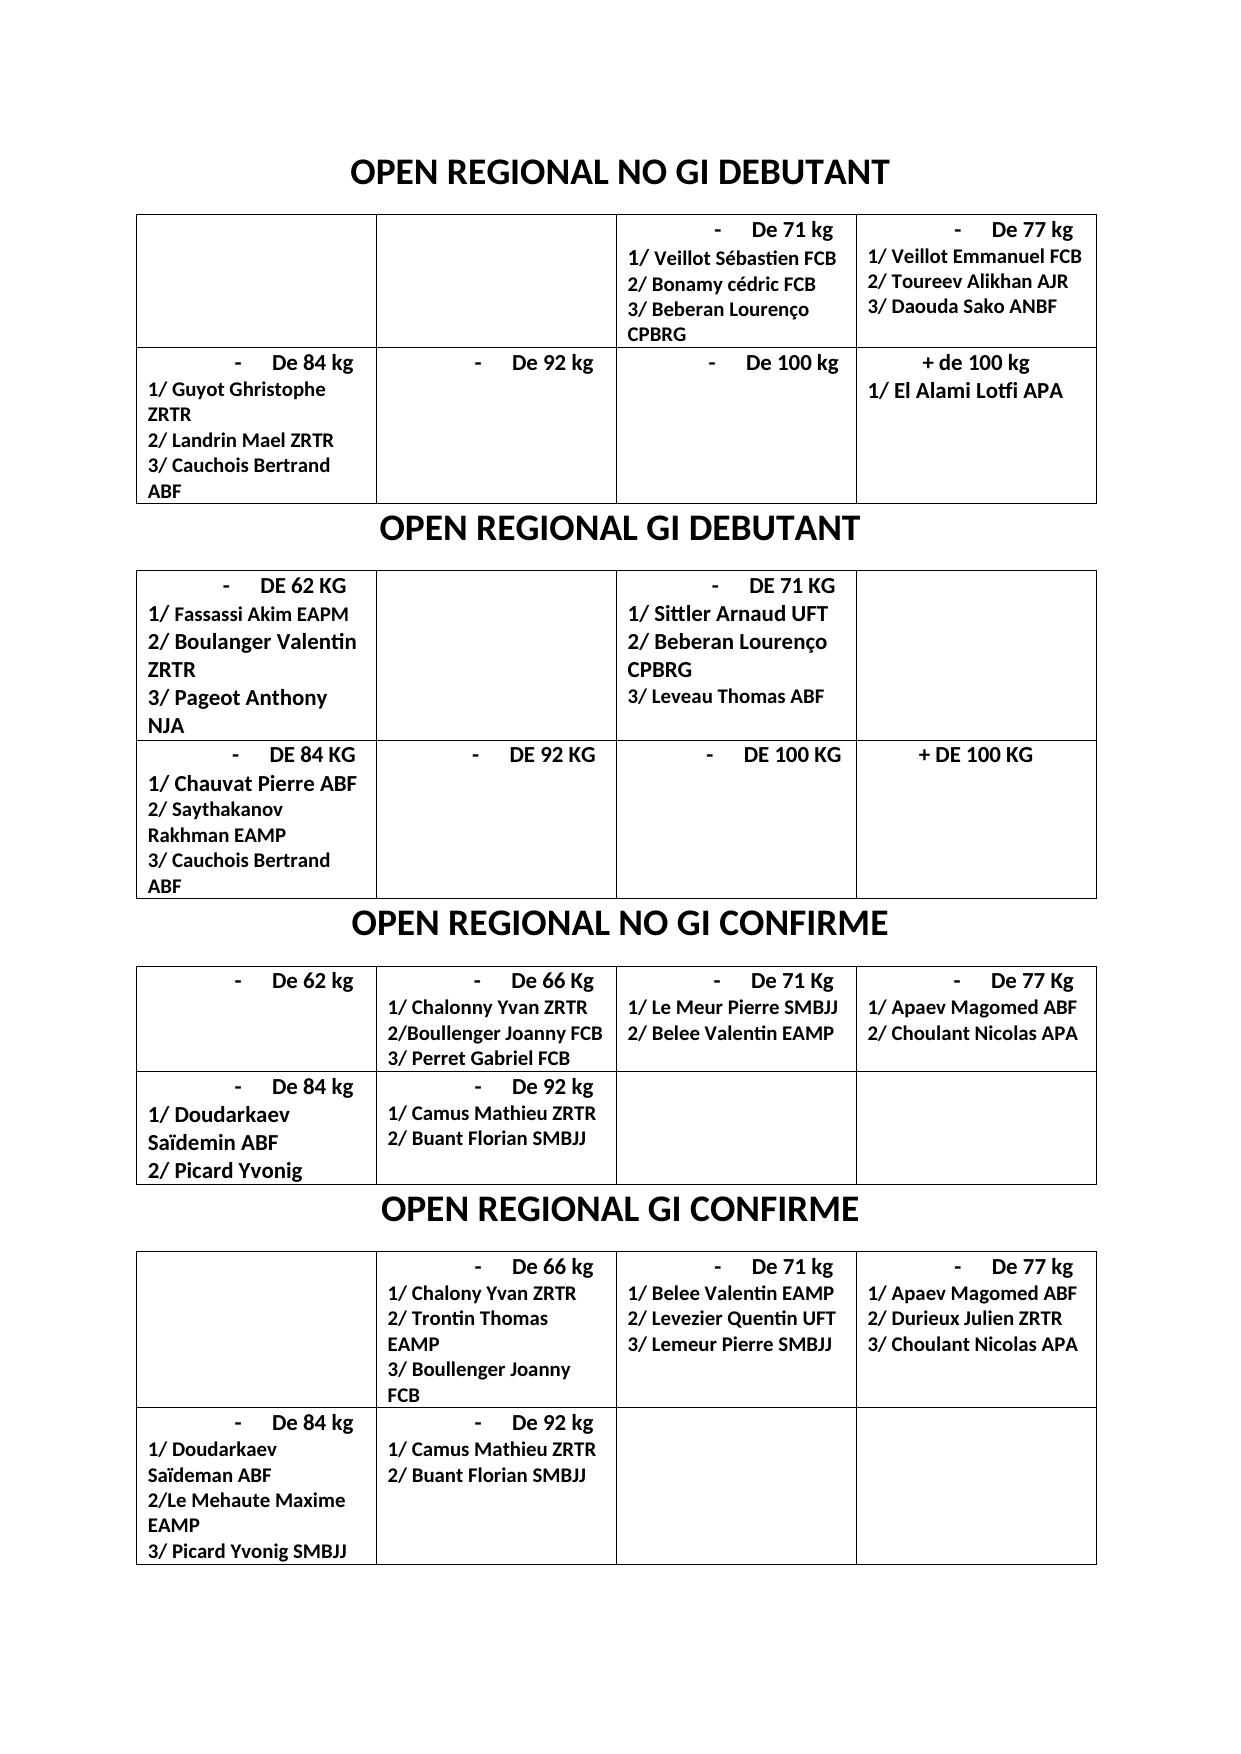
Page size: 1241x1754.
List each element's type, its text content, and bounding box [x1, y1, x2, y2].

table_header [137, 1252, 376, 1407]
table_cell De 100 kg [617, 348, 856, 503]
table_cell De 84 kg 1/ Doudarkaev Saïdemin ABF 2/ Picard Yvonig [137, 1072, 376, 1184]
table_cell De 92 kg 1/ Camus Mathieu ZRTR 2/ Buant Florian SMBJJ [377, 1408, 616, 1563]
table_header [137, 215, 376, 347]
table_header [377, 215, 616, 347]
table_header De 77 Kg 1/ Apaev Magomed ABF 2/ Choulant Nicolas APA [857, 967, 1096, 1071]
text OPEN REGIONAL NO GI CONFIRME [148, 899, 1093, 945]
table_header De 71 kg 1/ Belee Valentin EAMP 2/ Levezier Quentin UFT 3/ Lemeur Pierre SMBJJ [617, 1252, 856, 1407]
table_cell De 92 kg 1/ Camus Mathieu ZRTR 2/ Buant Florian SMBJJ [377, 1072, 616, 1184]
table_header De 66 Kg 1/ Chalonny Yvan ZRTR 2/Boullenger Joanny FCB 3/ Perret Gabriel FCB [377, 967, 616, 1071]
table_cell [857, 1408, 1096, 1563]
table_cell + DE 100 KG [857, 741, 1096, 898]
table_header DE 71 KG 1/ Sittler Arnaud UFT 2/ Beberan Lourenço CPBRG 3/ Leveau Thomas ABF [617, 571, 856, 739]
table_header De 77 kg 1/ Veillot Emmanuel FCB 2/ Toureev Alikhan AJR 3/ Daouda Sako ANBF [857, 215, 1096, 347]
table_header [857, 571, 1096, 739]
table_cell [857, 1072, 1096, 1184]
text OPEN REGIONAL GI CONFIRME [148, 1185, 1093, 1231]
table_header De 71 kg 1/ Veillot Sébastien FCB 2/ Bonamy cédric FCB 3/ Beberan Lourenço CPBRG [617, 215, 856, 347]
table_cell DE 84 KG 1/ Chauvat Pierre ABF 2/ Saythakanov Rakhman EAMP 3/ Cauchois Bertrand ABF [137, 741, 376, 898]
text OPEN REGIONAL NO GI DEBUTANT [148, 148, 1093, 193]
table_header [377, 571, 616, 739]
table_cell + de 100 kg 1/ El Alami Lotfi APA [857, 348, 1096, 503]
text OPEN REGIONAL GI DEBUTANT [148, 504, 1093, 550]
table_cell De 84 kg 1/ Doudarkaev Saïdeman ABF 2/Le Mehaute Maxime EAMP 3/ Picard Yvonig SMBJJ [137, 1408, 376, 1563]
table_header DE 62 KG 1/ Fassassi Akim EAPM 2/ Boulanger Valentin ZRTR 3/ Pageot Anthony NJA [137, 571, 376, 739]
table_cell [617, 1408, 856, 1563]
table_header De 66 kg 1/ Chalony Yvan ZRTR 2/ Trontin Thomas EAMP 3/ Boullenger Joanny FCB [377, 1252, 616, 1407]
table_cell De 84 kg 1/ Guyot Ghristophe ZRTR 2/ Landrin Mael ZRTR 3/ Cauchois Bertrand ABF [137, 348, 376, 503]
table_header De 71 Kg 1/ Le Meur Pierre SMBJJ 2/ Belee Valentin EAMP [617, 967, 856, 1071]
table_cell DE 92 KG [377, 741, 616, 898]
table_cell [617, 1072, 856, 1184]
table_cell De 92 kg [377, 348, 616, 503]
table_cell DE 100 KG [617, 741, 856, 898]
table_header De 62 kg [137, 967, 376, 1071]
table_header De 77 kg 1/ Apaev Magomed ABF 2/ Durieux Julien ZRTR 3/ Choulant Nicolas APA [857, 1252, 1096, 1407]
